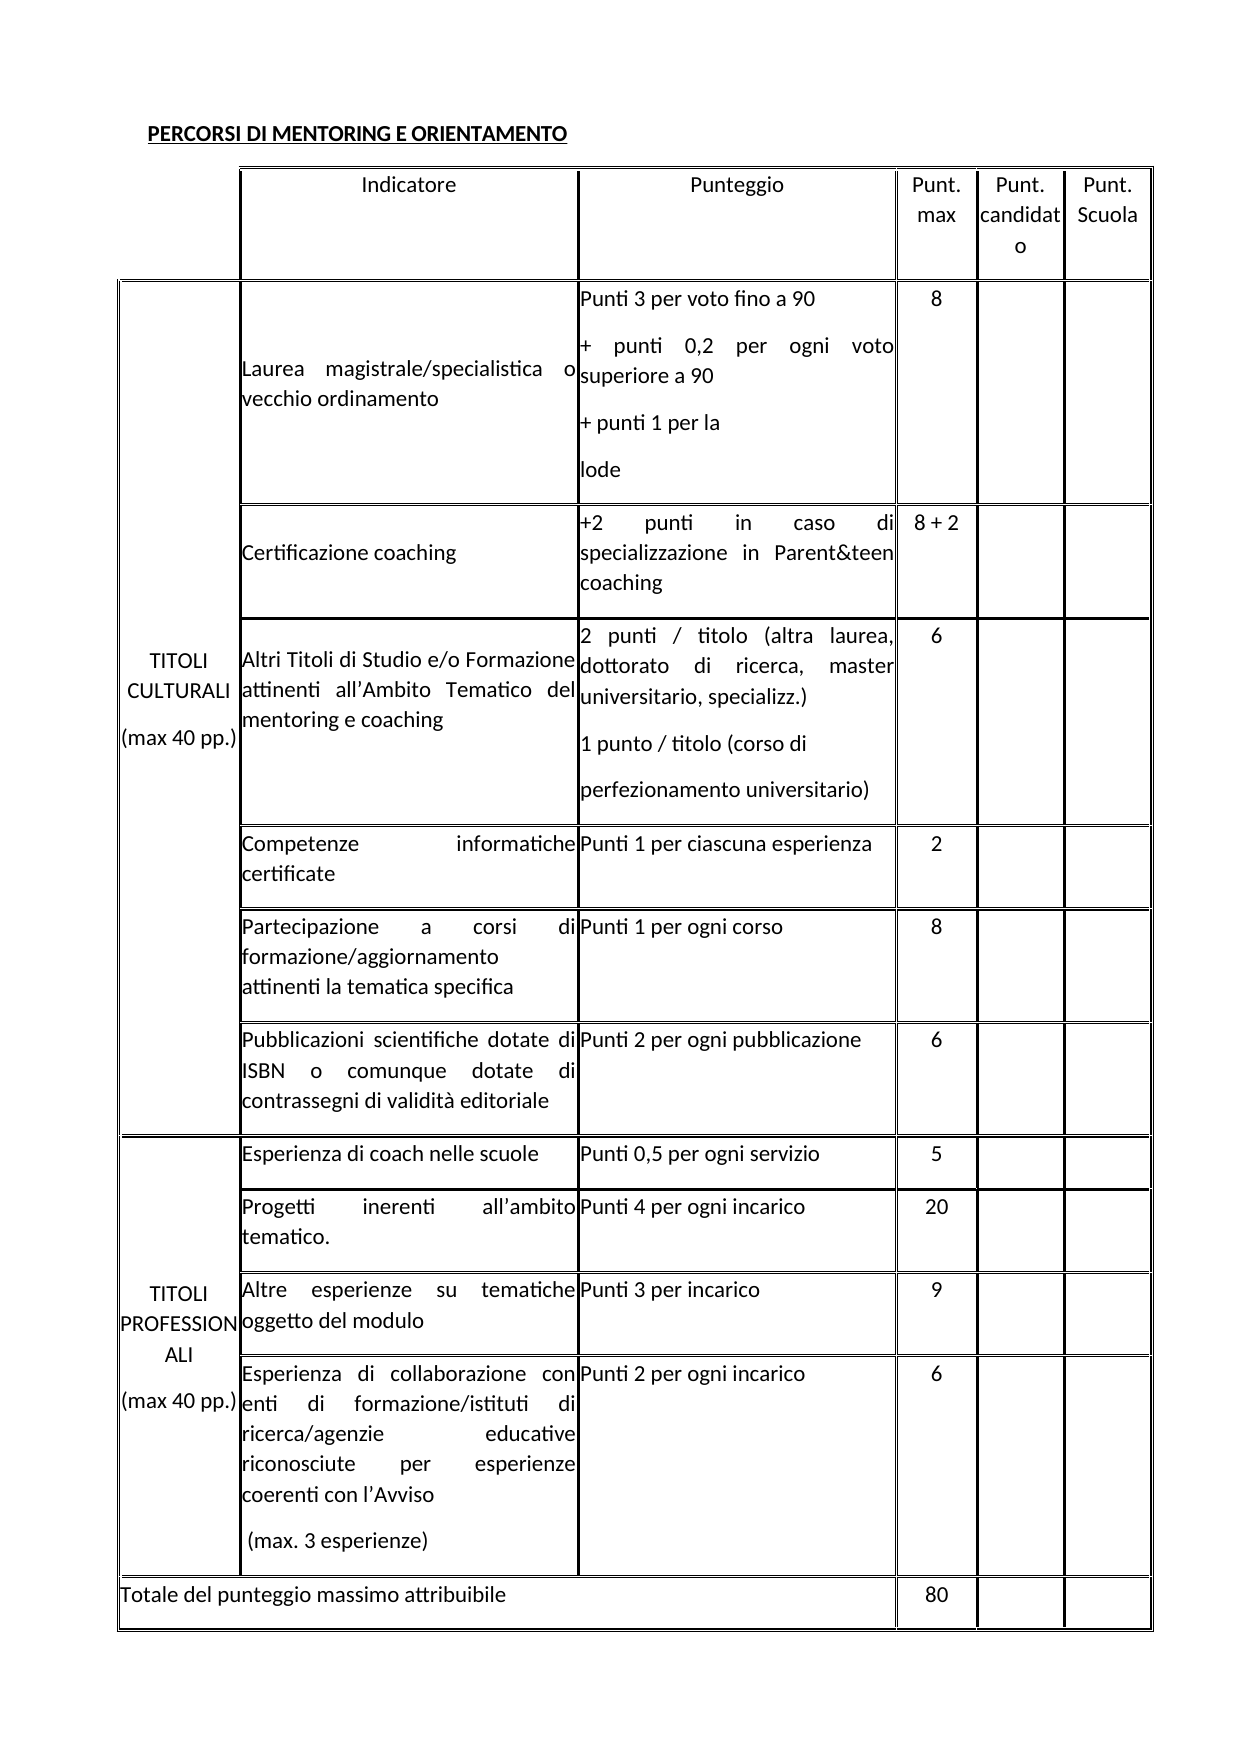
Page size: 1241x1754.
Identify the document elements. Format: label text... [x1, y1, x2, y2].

table_cell Punti 1 per ogni corso [580, 911, 895, 1021]
table_cell Altri Titoli di Studio e/o Formazione attinenti all’Ambito Tematico del mentoring e coaching [242, 620, 577, 824]
table_cell Esperienza di coach nelle scuole [242, 1138, 577, 1187]
table_cell Punti 0,5 per ogni servizio [580, 1138, 895, 1187]
table_cell [979, 911, 1063, 1021]
table_cell 8 [898, 911, 976, 1021]
table_cell [979, 1024, 1063, 1134]
table_cell 6 [898, 1357, 976, 1575]
table_cell [1066, 1188, 1152, 1271]
table_cell [1066, 1354, 1151, 1575]
table_cell [979, 1191, 1063, 1271]
table_cell [977, 1578, 1064, 1628]
table_cell Punti 3 per incarico [580, 1274, 895, 1354]
table_header Punt. Scuola [1064, 169, 1150, 279]
table_cell 9 [898, 1274, 976, 1354]
table_cell [1066, 1271, 1151, 1354]
table_cell Punti 2 per ogni pubblicazione [580, 1024, 895, 1134]
table_cell [1066, 503, 1151, 617]
table_cell [1066, 279, 1151, 503]
table_cell [1066, 1021, 1151, 1134]
table_cell TITOLI CULTURALI (max 40 pp.) [120, 280, 239, 1134]
table_cell [979, 827, 1063, 907]
table_header Punt. candidato [977, 169, 1064, 279]
table_cell Competenze informatiche certificate [242, 827, 577, 907]
table_cell 6 [898, 1024, 976, 1134]
table_cell 5 [898, 1138, 976, 1187]
table_cell [1064, 1134, 1152, 1187]
table_cell Totale del punteggio massimo attribuibile [120, 1575, 897, 1628]
table_cell [1066, 907, 1151, 1021]
table_cell [979, 620, 1063, 824]
table_cell [979, 1357, 1063, 1575]
table_cell Punti 2 per ogni incarico [580, 1357, 895, 1575]
table_cell 8 + 2 [898, 506, 976, 617]
table_cell Punti 4 per ogni incarico [580, 1191, 895, 1271]
table_cell [979, 1138, 1063, 1187]
table_cell Laurea magistrale/specialistica o vecchio ordinamento [242, 282, 577, 503]
table_cell +2 punti in caso di specializzazione in Parent&teen coaching [580, 506, 895, 617]
table_cell [979, 1274, 1063, 1354]
table_cell 8 [898, 282, 976, 503]
table_cell [979, 506, 1063, 617]
table_cell Esperienza di collaborazione con enti di formazione/istituti di ricerca/agenzie educative riconosciute per esperienze coerenti con l’Avviso (max. 3 esperienze) [242, 1357, 577, 1575]
table_header Punt. max [897, 167, 977, 279]
table_cell Altre esperienze su tematiche oggetto del modulo [242, 1274, 577, 1354]
text PERCORSI DI MENTORING E ORIENTAMENTO [147, 119, 1122, 147]
table_cell Partecipazione a corsi di formazione/aggiornamento attinenti la tematica specifica [242, 911, 577, 1021]
table_header [118, 166, 240, 279]
table_cell Punti 1 per ciascuna esperienza [580, 827, 895, 907]
table_cell [979, 282, 1063, 503]
table_cell 80 [897, 1578, 977, 1628]
table_cell 2 punti / titolo (altra laurea, dottorato di ricerca, master universitario, specializz.) 1 punto / titolo (corso di perfezionamento universitario) [580, 620, 895, 824]
table_cell 2 [898, 827, 976, 907]
table_cell TITOLI PROFESSIONALI (max 40 pp.) [118, 1134, 240, 1575]
table_cell Progetti inerenti all’ambito tematico. [242, 1191, 577, 1271]
table_cell Certificazione coaching [242, 506, 577, 617]
table_cell Pubblicazioni scientifiche dotate di ISBN o comunque dotate di contrassegni di validità editoriale [242, 1024, 577, 1134]
table_header Indicatore [240, 169, 578, 279]
table_cell [1064, 1575, 1151, 1628]
table_cell 20 [898, 1191, 976, 1271]
table_cell 6 [898, 620, 976, 824]
table_header Punteggio [578, 169, 897, 279]
table_cell [1066, 824, 1151, 907]
table_cell [1066, 617, 1150, 824]
table_cell Punti 3 per voto fino a 90 + punti 0,2 per ogni voto superiore a 90 + punti 1 per la lode [580, 282, 895, 503]
